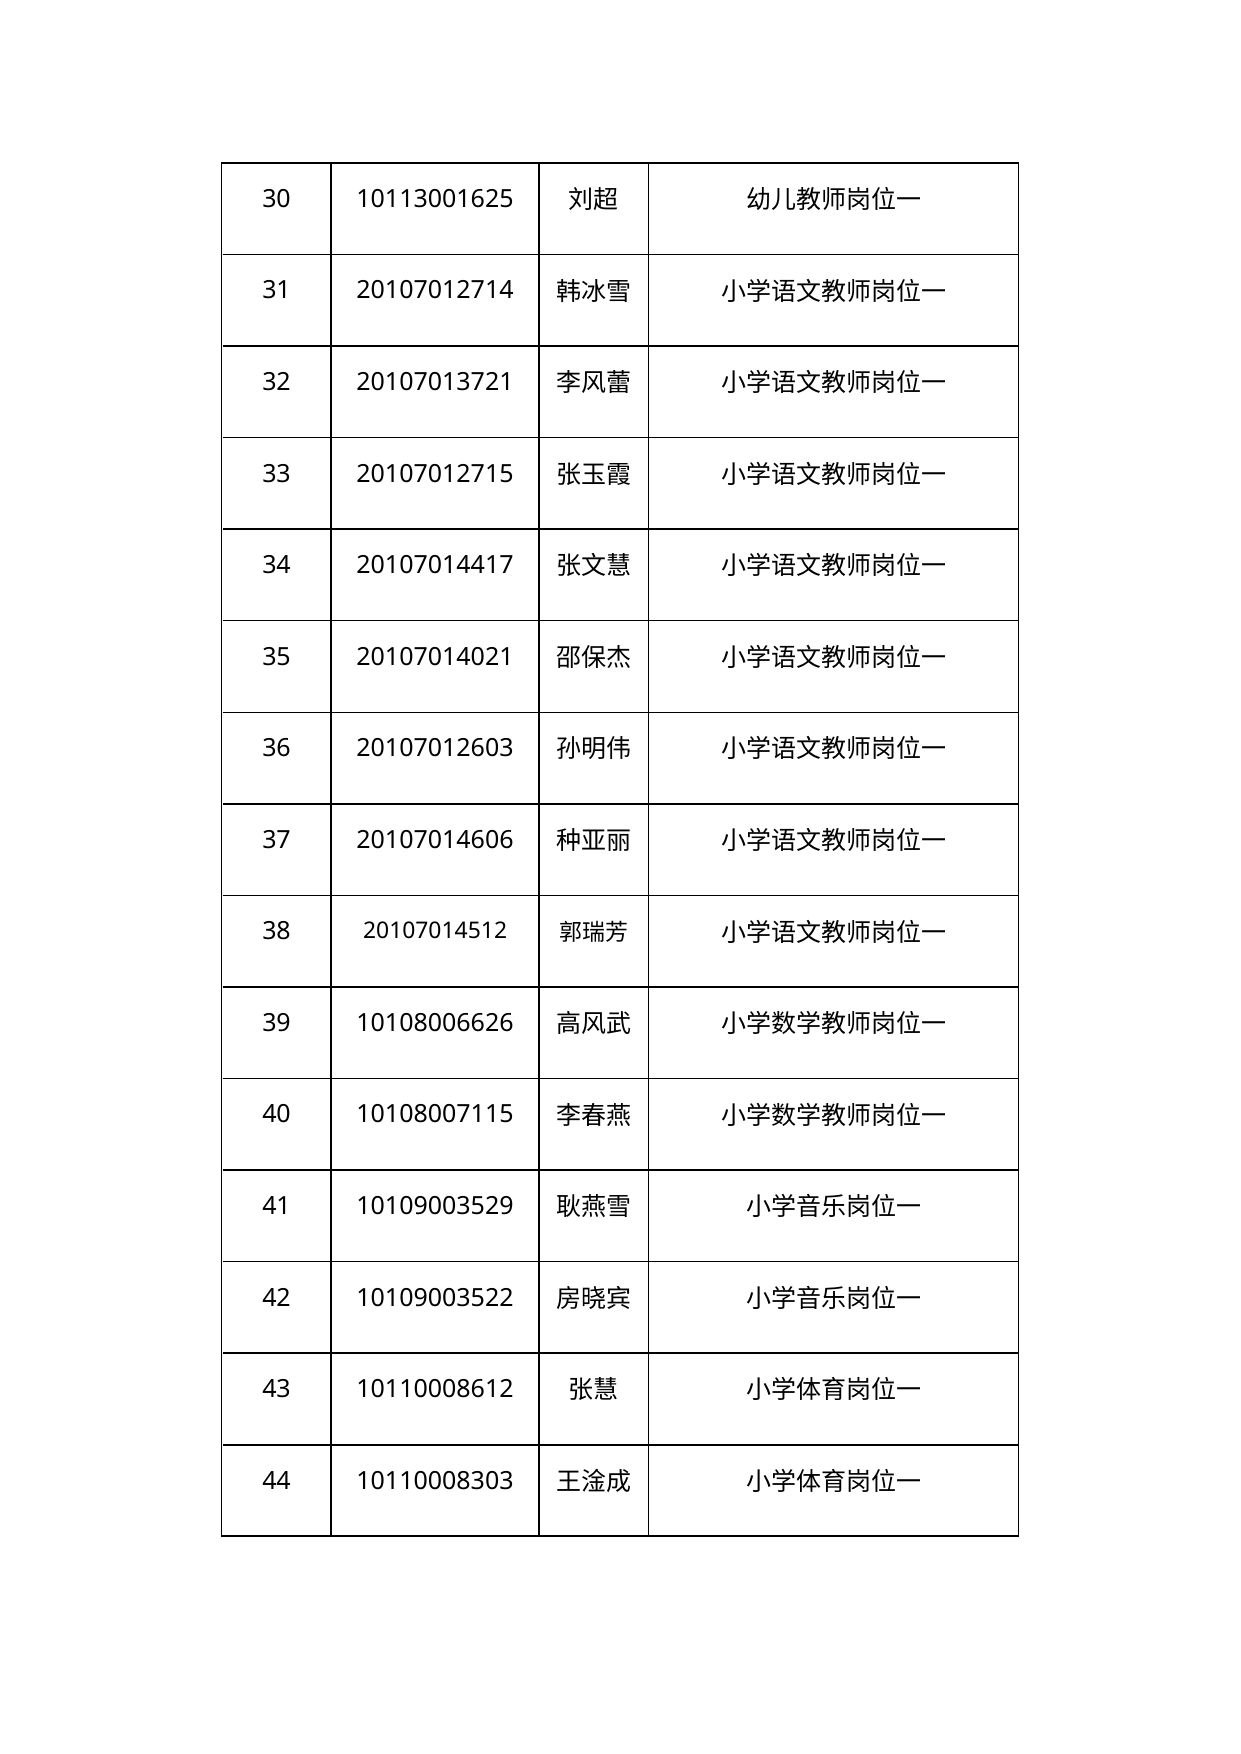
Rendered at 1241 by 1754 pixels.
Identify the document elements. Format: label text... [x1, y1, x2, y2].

table_cell 孙明伟 [540, 713, 648, 803]
table_cell 刘超 [540, 164, 648, 253]
table_cell 30 [222, 164, 330, 253]
table_cell 小学语文教师岗位一 [649, 347, 1018, 437]
table_cell 39 [222, 987, 330, 1078]
table_cell 10109003529 [332, 1171, 538, 1261]
table_cell 33 [222, 438, 330, 528]
table_cell 高风武 [540, 988, 648, 1078]
table_cell 20107014021 [332, 621, 538, 711]
table_cell 小学语文教师岗位一 [649, 713, 1018, 803]
table_cell 小学数学教师岗位一 [649, 1079, 1018, 1169]
table_cell 37 [222, 804, 330, 894]
table_cell 小学语文教师岗位一 [649, 255, 1018, 345]
table_cell 小学语文教师岗位一 [649, 621, 1018, 711]
table_cell 20107012715 [332, 438, 538, 528]
table_cell 20107013721 [332, 347, 538, 437]
table_cell 张玉霞 [540, 438, 648, 528]
table_cell 10108006626 [332, 988, 538, 1078]
table_cell 小学音乐岗位一 [649, 1171, 1018, 1261]
table_cell 李风蕾 [540, 347, 648, 437]
table_cell 43 [222, 1353, 330, 1444]
table_cell 小学语文教师岗位一 [649, 530, 1018, 620]
table_cell 10109003522 [332, 1262, 538, 1352]
table_cell 李春燕 [540, 1079, 648, 1169]
table_cell 邵保杰 [540, 621, 648, 711]
table_cell 小学语文教师岗位一 [649, 805, 1018, 894]
table_cell 种亚丽 [540, 805, 648, 894]
table_cell 房晓宾 [540, 1262, 648, 1352]
table_cell 20107014417 [332, 530, 538, 620]
table_cell 耿燕雪 [540, 1171, 648, 1261]
table_cell 20107012603 [332, 713, 538, 803]
table_cell 10108007115 [332, 1079, 538, 1169]
table_cell 韩冰雪 [540, 255, 648, 345]
table_cell 31 [222, 255, 330, 345]
table_cell 10113001625 [332, 164, 538, 253]
table_cell 小学体育岗位一 [649, 1446, 1018, 1535]
table_cell 小学体育岗位一 [649, 1354, 1018, 1444]
table_cell 10110008612 [332, 1354, 538, 1444]
table_cell 40 [222, 1079, 330, 1169]
table_cell 36 [222, 713, 330, 803]
table_cell 张文慧 [540, 530, 648, 620]
table_cell 小学音乐岗位一 [649, 1262, 1018, 1352]
table_cell 20107014512 [332, 896, 538, 986]
table_cell 10110008303 [332, 1446, 538, 1535]
table_cell 小学语文教师岗位一 [649, 438, 1018, 528]
table_cell 42 [222, 1262, 330, 1352]
table_cell 幼儿教师岗位一 [649, 164, 1018, 253]
table_cell 41 [222, 1170, 330, 1261]
table_cell 郭瑞芳 [540, 896, 648, 986]
table_cell 20107012714 [332, 255, 538, 345]
table_cell 小学数学教师岗位一 [649, 988, 1018, 1078]
table_cell 王淦成 [540, 1446, 648, 1535]
table_cell 张慧 [540, 1354, 648, 1444]
table_cell 32 [222, 346, 330, 437]
table_cell 44 [222, 1445, 330, 1535]
table_cell 34 [222, 529, 330, 620]
table_cell 小学语文教师岗位一 [649, 896, 1018, 986]
table_cell 35 [222, 621, 330, 711]
table_cell 20107014606 [332, 805, 538, 894]
table_cell 38 [222, 896, 330, 986]
